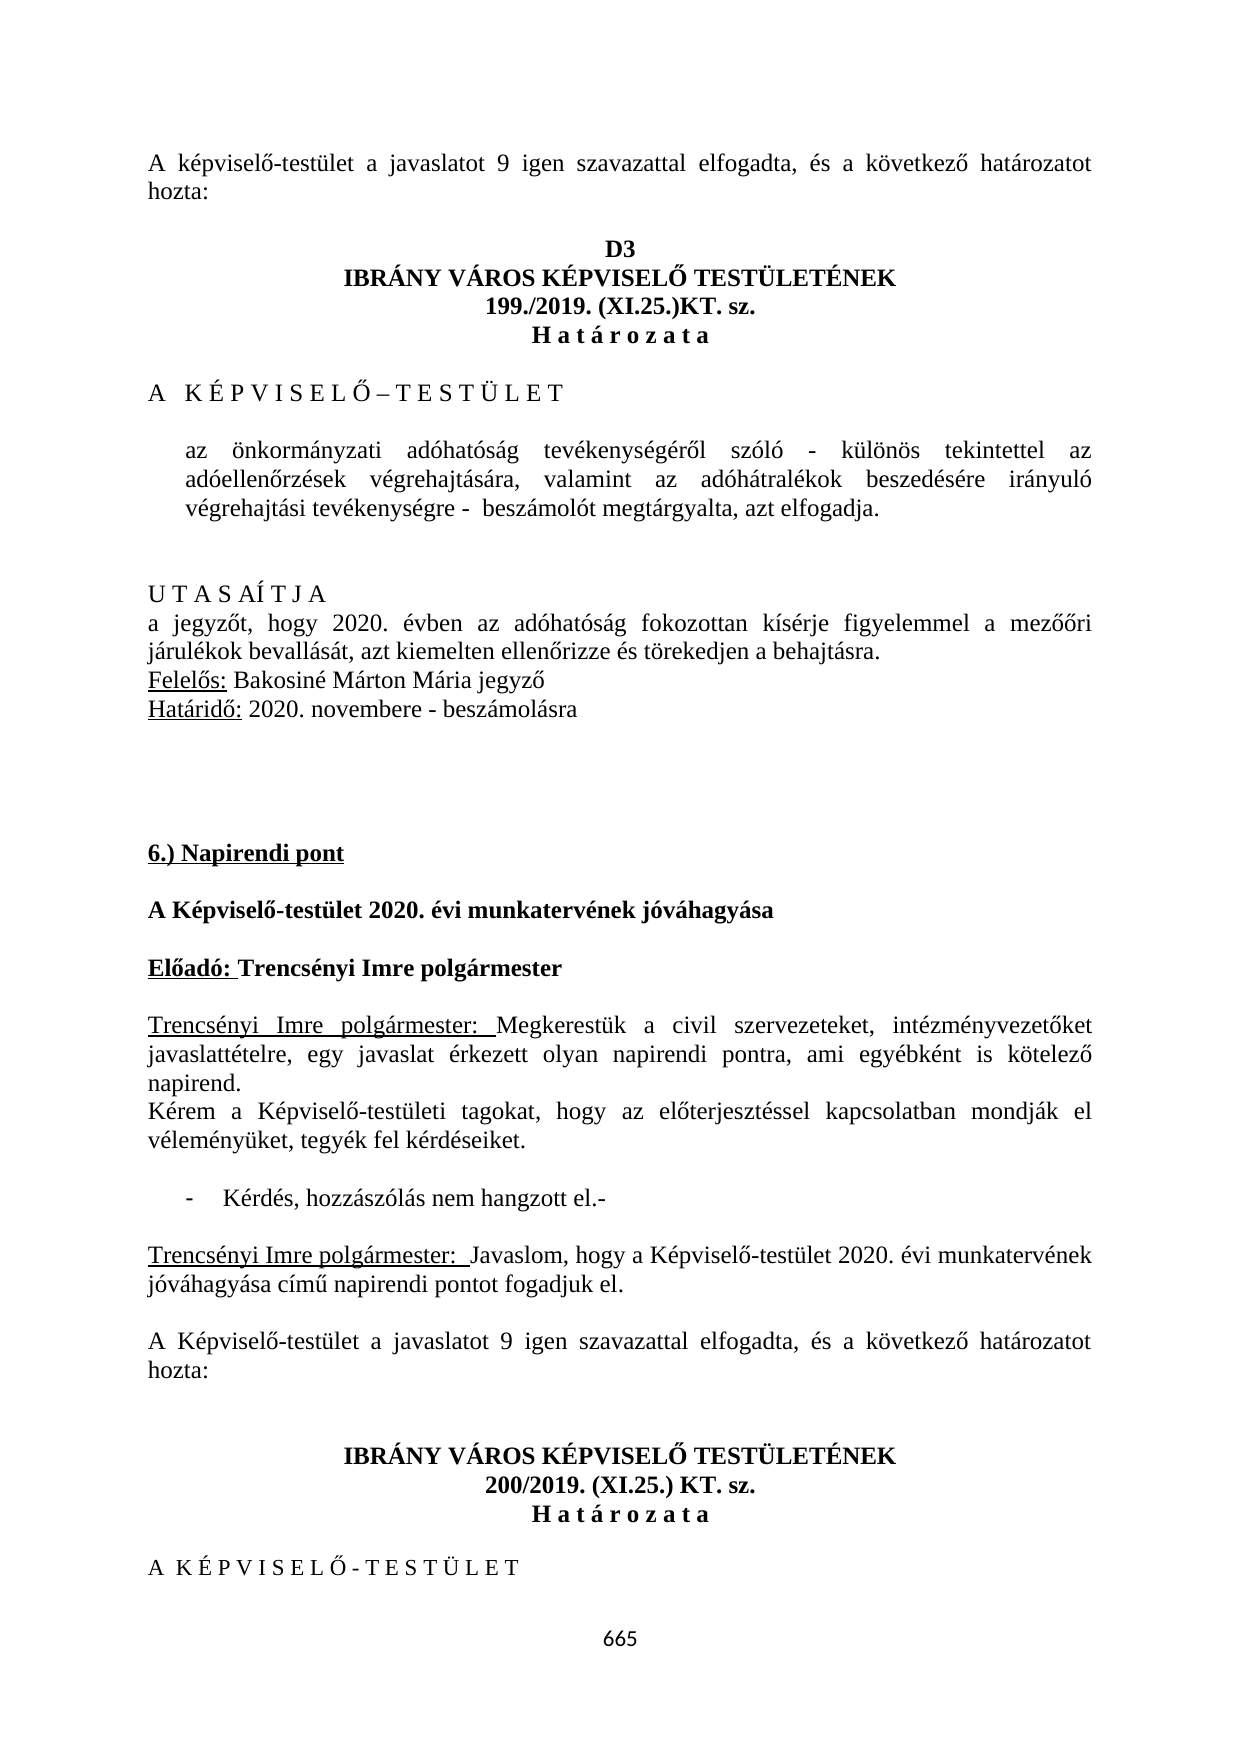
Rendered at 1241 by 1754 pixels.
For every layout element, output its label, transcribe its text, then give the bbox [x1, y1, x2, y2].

text 199./2019. (XI.25.)KT. sz. [148, 291, 1093, 320]
text D3 [148, 234, 1093, 263]
text az önkormányzati adóhatóság tevékenységéről szóló - különös tekintettel az adóellenőrzések végrehajtására, valamint az adóhátralékok beszedésére irányuló végrehajtási tevékenységre - beszámolót megtárgyalta, azt elfogadja. [185, 435, 1093, 521]
text IBRÁNY VÁROS KÉPVISELŐ TESTÜLETÉNEK [148, 263, 1093, 291]
text A Képviselő-testület a javaslatot 9 igen szavazattal elfogadta, és a következő határozatot hozta: [148, 1326, 1093, 1384]
title H a t á r o z a t a [148, 1499, 1093, 1528]
title 200/2019. (XI.25.) KT. sz. [148, 1470, 1093, 1499]
text Kérem a Képviselő-testületi tagokat, hogy az előterjesztéssel kapcsolatban mondják el véleményüket, tegyék fel kérdéseiket. [148, 1096, 1093, 1154]
text 6.) Napirendi pont [148, 838, 1093, 866]
text Trencsényi Imre polgármester: Javaslom, hogy a Képviselő-testület 2020. évi munkatervének jóváhagyása című napirendi pontot fogadjuk el. [148, 1240, 1093, 1298]
text Trencsényi Imre polgármester: Megkerestük a civil szervezeteket, intézményvezetőket javaslattételre, egy javaslat érkezett olyan napirendi pontra, ami egyébként is kötelező napirend. [148, 1010, 1093, 1096]
title IBRÁNY VÁROS KÉPVISELŐ TESTÜLETÉNEK [148, 1441, 1093, 1470]
text U T A S AÍ T J A [148, 579, 1093, 608]
text A képviselő-testület a javaslatot 9 igen szavazattal elfogadta, és a következő határozatot hozta: [148, 148, 1093, 205]
text Felelős: Bakosiné Márton Mária jegyző [148, 665, 1093, 694]
text H a t á r o z a t a [148, 320, 1093, 349]
text a jegyzőt, hogy 2020. évben az adóhatóság fokozottan kísérje figyelemmel a mezőőri járulékok bevallását, azt kiemelten ellenőrizze és törekedjen a behajtásra. [148, 608, 1093, 665]
text A K É P V I S E L Ő – T E S T Ü L E T [148, 378, 1093, 406]
text A Képviselő-testület 2020. évi munkatervének jóváhagyása [148, 895, 1093, 924]
text Határidő: 2020. novembere - beszámolásra [148, 694, 1093, 723]
list Kérdés, hozzászólás nem hangzott el.- [185, 1183, 1093, 1211]
title A K É P V I S E L Ő - T E S T Ü L E T [148, 1554, 1093, 1580]
text Előadó: Trencsényi Imre polgármester [148, 953, 1093, 981]
